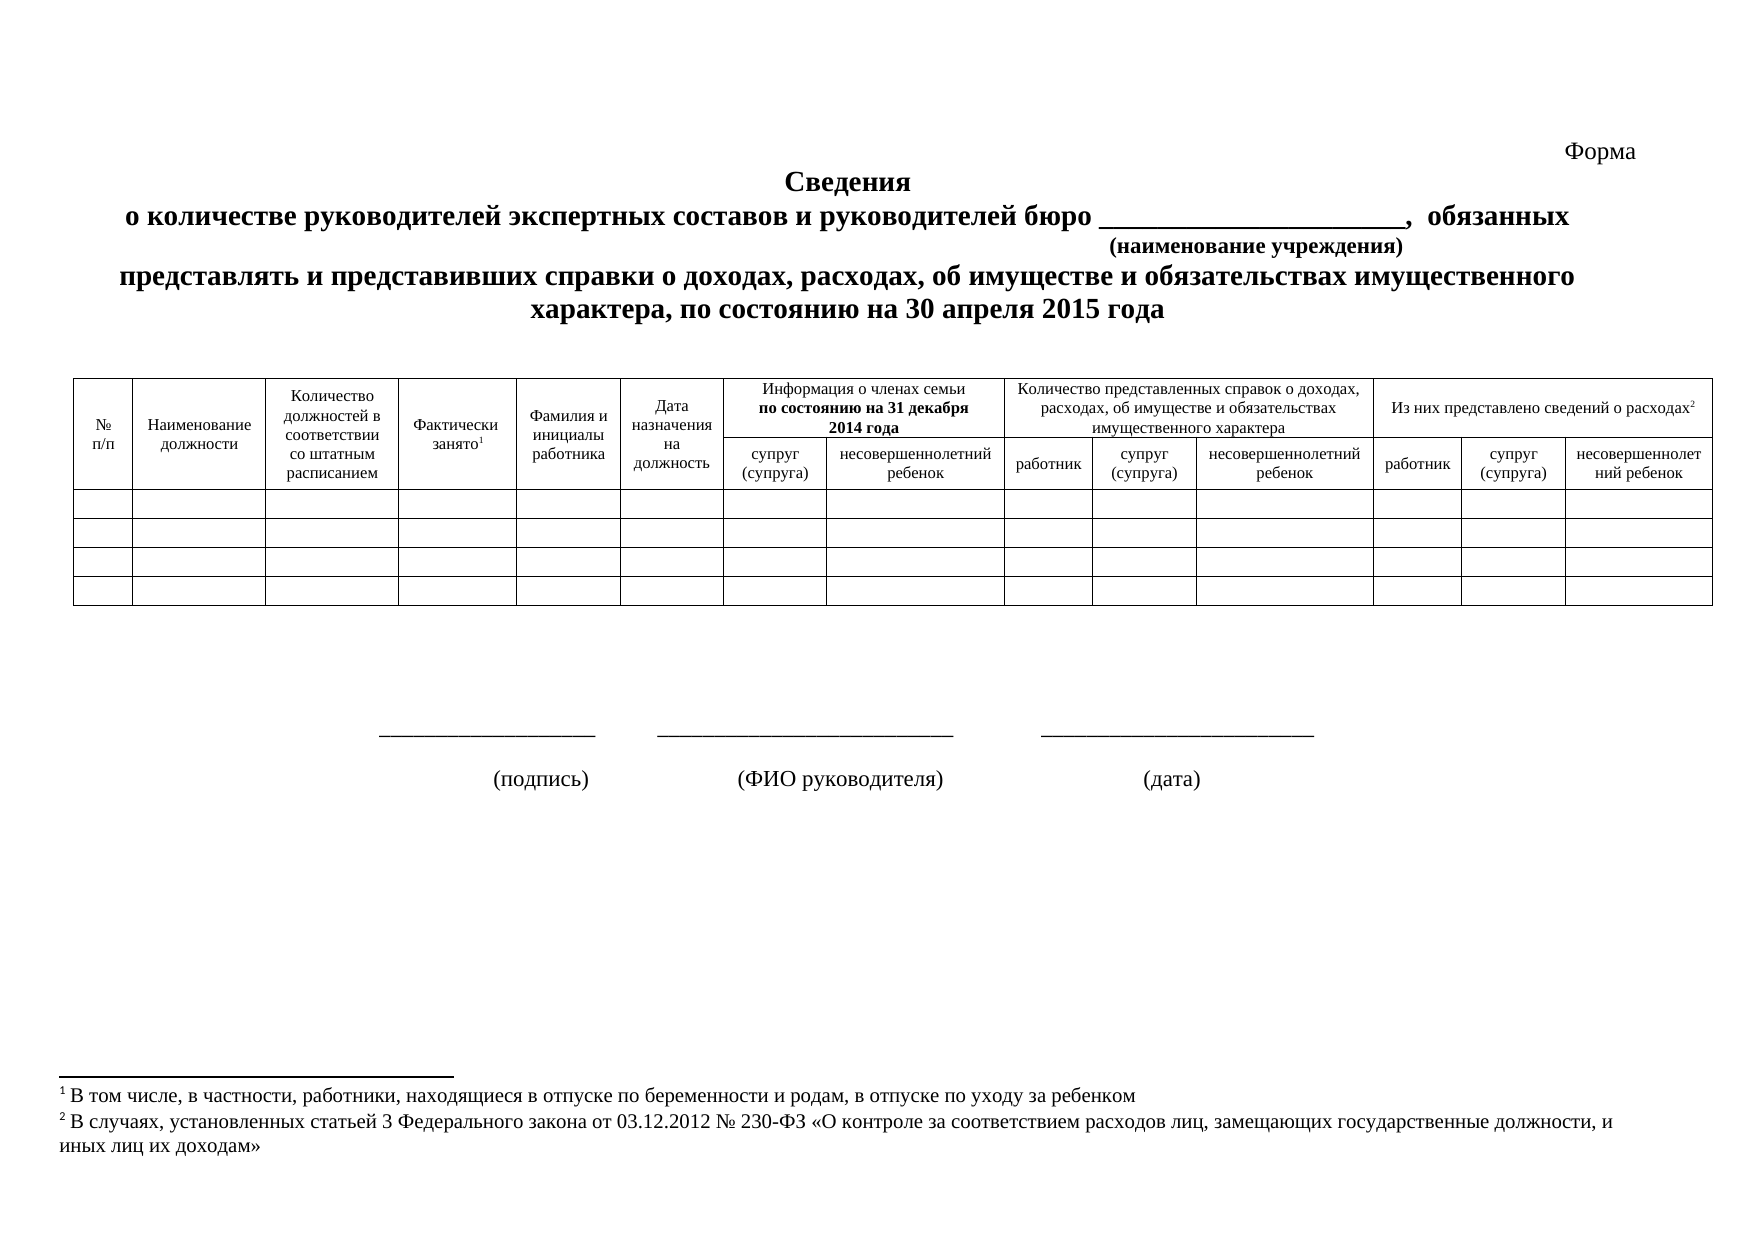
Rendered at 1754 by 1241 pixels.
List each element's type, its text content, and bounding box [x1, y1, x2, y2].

table_cell [266, 577, 398, 605]
table_cell супруг (супруга) [1462, 438, 1565, 489]
table_cell [266, 548, 398, 576]
text Сведения [59, 164, 1636, 198]
table_cell [517, 577, 620, 605]
table_cell [1093, 490, 1196, 518]
table_cell [1005, 490, 1092, 518]
table_header Дата назначения на должность [621, 379, 723, 489]
table_cell [399, 577, 516, 605]
table_cell [1197, 548, 1373, 576]
table_cell супруг (супруга) [1093, 438, 1196, 489]
table_cell [1093, 548, 1196, 576]
table_header Количество представленных справок о доходах, расходах, об имуществе и обязательствах имущественного характера [1005, 379, 1373, 437]
table_cell [1566, 519, 1712, 547]
table_header Количество должностей в соответствии со штатным расписанием [266, 379, 398, 489]
table_cell [1197, 577, 1373, 605]
table_cell [74, 548, 132, 576]
table_cell [724, 519, 826, 547]
table_cell [74, 519, 132, 547]
table_header Наименование должности [133, 379, 265, 489]
text представлять и представивших справки о доходах, расходах, об имуществе и обязательствах имущественного характера, по состоянию на 30 апреля 2015 года [59, 258, 1636, 325]
table_header Из них представлено сведений о расходах [1374, 379, 1712, 437]
table_cell [1566, 548, 1712, 576]
table_cell [621, 519, 723, 547]
table_cell работник [1005, 438, 1092, 489]
table_cell [724, 548, 826, 576]
table_cell [1005, 577, 1092, 605]
table_cell [517, 519, 620, 547]
table_cell [1374, 519, 1461, 547]
table_cell [1566, 577, 1712, 605]
table_header Фамилия и инициалы работника [517, 379, 620, 489]
table_cell [133, 519, 265, 547]
table_cell супруг (супруга) [724, 438, 826, 489]
table_cell [827, 490, 1004, 518]
text о количестве руководителей экспертных составов и руководителей бюро _____________________, обязанных [59, 198, 1636, 232]
table_cell несовершеннолетний ребенок [827, 438, 1004, 489]
table_cell [517, 548, 620, 576]
table_cell [827, 519, 1004, 547]
table_cell [399, 548, 516, 576]
table_cell [1197, 519, 1373, 547]
table_cell [724, 490, 826, 518]
table_cell [827, 577, 1004, 605]
table_cell [1374, 490, 1461, 518]
text (наименование учреждения) [59, 232, 1636, 258]
table_cell [827, 548, 1004, 576]
text Форма [59, 136, 1636, 164]
table_cell [74, 490, 132, 518]
table_cell [1197, 490, 1373, 518]
table_cell [266, 519, 398, 547]
table_cell [724, 577, 826, 605]
table_cell несовершеннолетний ребенок [1566, 438, 1712, 489]
table_cell [1005, 548, 1092, 576]
table_cell [399, 519, 516, 547]
table_cell [1462, 577, 1565, 605]
table_cell [133, 577, 265, 605]
table_cell несовершеннолетний ребенок [1197, 438, 1373, 489]
text (подпись) (ФИО руководителя) (дата) [59, 765, 1636, 792]
table_cell [133, 490, 265, 518]
table_cell [1093, 577, 1196, 605]
table_cell [1005, 519, 1092, 547]
table_cell [1093, 519, 1196, 547]
table_cell [133, 548, 265, 576]
table_cell [1374, 577, 1461, 605]
table_cell [399, 490, 516, 518]
text ___________________ __________________________ ________________________ [59, 712, 1636, 740]
table_cell [1462, 490, 1565, 518]
table_cell [1374, 548, 1461, 576]
table_cell [517, 490, 620, 518]
table_cell [266, 490, 398, 518]
table_cell [1462, 519, 1565, 547]
table_cell работник [1374, 438, 1461, 489]
table_cell [621, 490, 723, 518]
table_cell [74, 577, 132, 605]
table_header Фактически занято [399, 379, 516, 489]
table_header Информация о членах семьи по состоянию на 31 декабря 2014 года [724, 379, 1004, 437]
table_cell [621, 548, 723, 576]
table_cell [1462, 548, 1565, 576]
table_cell [1566, 490, 1712, 518]
table_header № п/п [74, 379, 132, 489]
table_cell [621, 577, 723, 605]
